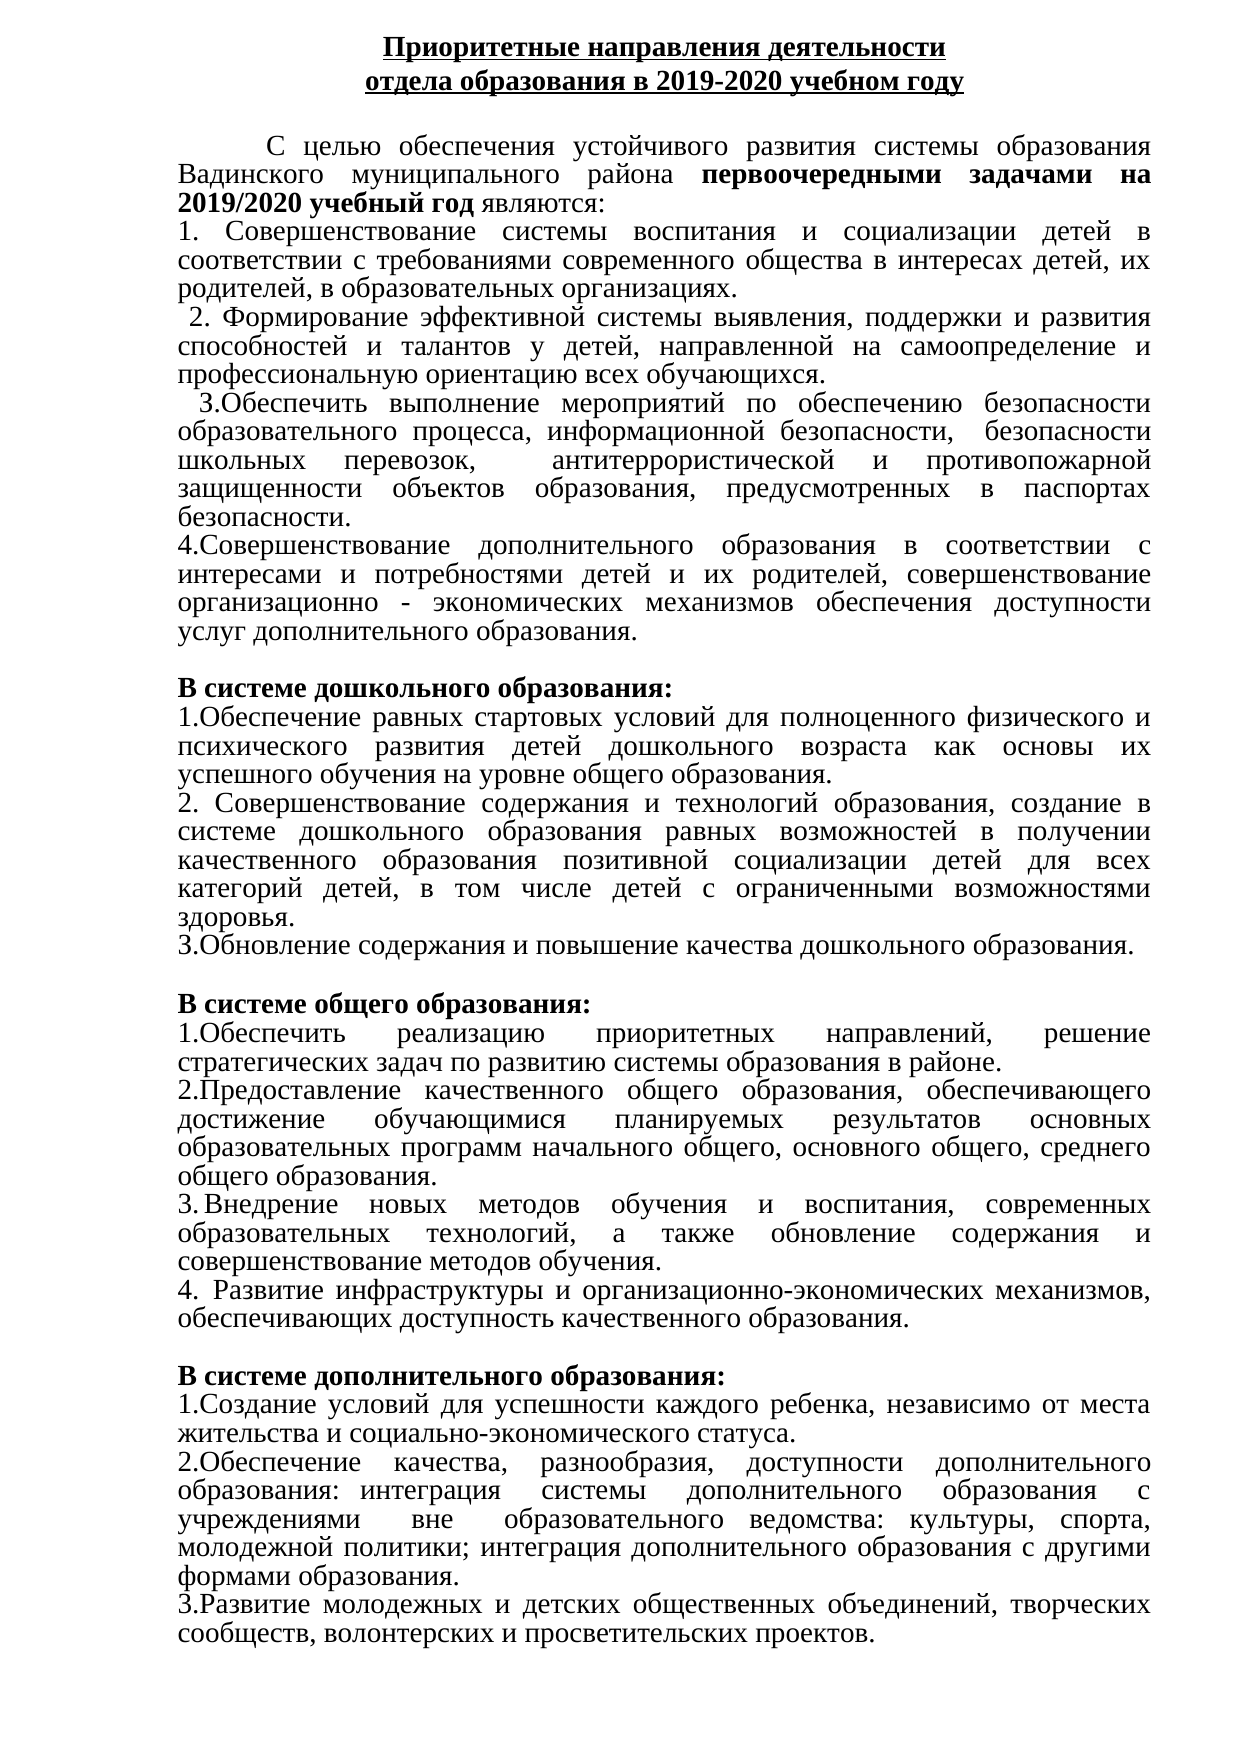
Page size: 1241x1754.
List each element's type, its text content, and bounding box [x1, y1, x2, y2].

text В системе общего образования: [177, 991, 1152, 1019]
text отдела образования в 2019-2020 учебном году [177, 63, 1152, 97]
text 1.Обеспечить реализацию приоритетных направлений, решение стратегических задач по развитию системы образования в районе. [177, 1019, 1152, 1077]
text 4.Совершенствование дополнительного образования в соответствии с интересами и потребностями детей и их родителей, совершенствование организационно - экономических механизмов обеспечения доступности услуг дополнительного образования. [177, 532, 1152, 646]
list Развитие инфраструктуры и организационно-экономических механизмов, обеспечивающих доступность качественного образования. [177, 1276, 1152, 1333]
text C целью обеспечения устойчивого развития системы образования Вадинского муниципального района первоочередными задачами на 2019/2020 учебный год являются: [177, 132, 1152, 218]
text З.Обеспечить выполнение мероприятий по обеспечению безопасности образовательного процесса, информационной безопасности, безопасности школьных перевозок, антитеррористической и противопожарной защищенности объектов образования, предусмотренных в паспортах безопасности. [177, 389, 1152, 532]
text В системе дополнительного образования: [177, 1363, 1152, 1391]
text 1. Совершенствование системы воспитания и социализации детей в соответствии с требованиями современного общества в интересах детей, их родителей, в образовательных организациях. [177, 218, 1152, 303]
text 1.Обеспечение равных стартовых условий для полноценного физического и психического развития детей дошкольного возраста как основы их успешного обучения на уровне общего образования. [177, 703, 1152, 789]
text 2. Совершенствование содержания и технологий образования, создание в системе дошкольного образования равных возможностей в получении качественного образования позитивной социализации детей для всех категорий детей, в том числе детей с ограниченными возможностями здоровья. [177, 789, 1152, 932]
list Внедрение новых методов обучения и воспитания, современных образовательных технологий, а также обновление содержания и совершенствование методов обучения. [177, 1191, 1152, 1276]
text 3.Развитие молодежных и детских общественных объединений, творческих сообществ, волонтерских и просветительских проектов. [177, 1591, 1152, 1648]
text З.Обновление содержания и повышение качества дошкольного образования. [177, 932, 1152, 960]
text 2.Предоставление качественного общего образования, обеспечивающего достижение обучающимися планируемых результатов основных образовательных программ начального общего, основного общего, среднего общего образования. [177, 1077, 1152, 1191]
text В системе дошкольного образования: [177, 675, 1152, 703]
text 2. Формирование эффективной системы выявления, поддержки и развития способностей и талантов у детей, направленной на самоопределение и профессиональную ориентацию всех обучающихся. [177, 303, 1152, 389]
text Приоритетные направления деятельности [177, 29, 1152, 63]
text 2.Обеспечение качества, разнообразия, доступности дополнительного образования: интеграция системы дополнительного образования с учреждениями вне образовательного ведомства: культуры, спорта, молодежной политики; интеграция дополнительного образования с другими формами образования. [177, 1448, 1152, 1591]
text 1.Создание условий для успешности каждого ребенка, независимо от места жительства и социально-экономического статуса. [177, 1391, 1152, 1448]
